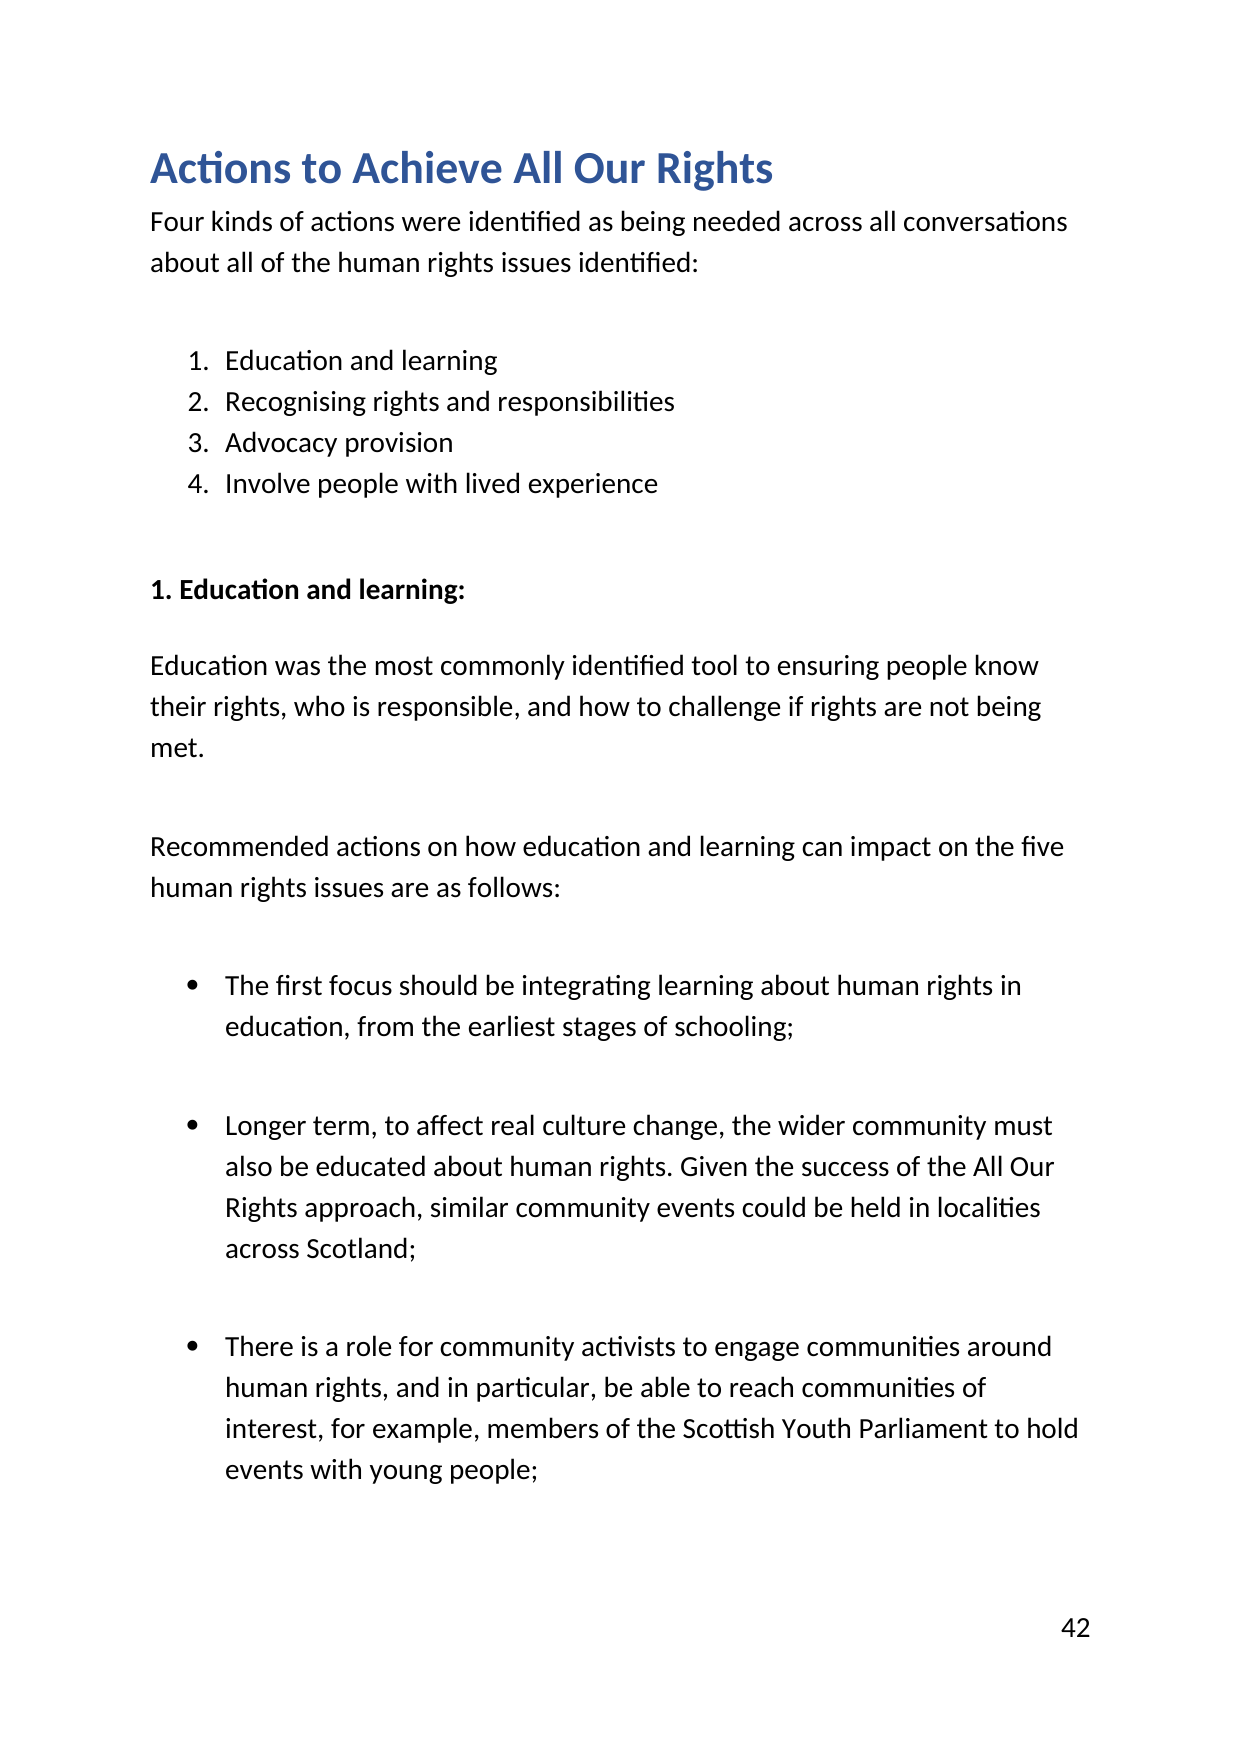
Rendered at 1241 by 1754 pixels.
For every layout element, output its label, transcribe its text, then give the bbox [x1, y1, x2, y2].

text Education was the most commonly identified tool to ensuring people know their rights, who is responsible, and how to challenge if rights are not being met. [150, 647, 1090, 765]
text Recommended actions on how education and learning can impact on the five human rights issues are as follows: [150, 828, 1090, 904]
text Four kinds of actions were identified as being needed across all conversations about all of the human rights issues identified: [150, 203, 1090, 279]
subtitle 1. Education and learning: [150, 571, 1090, 607]
subtitle Actions to Achieve All Our Rights [150, 139, 1090, 194]
list Recognising rights and responsibilities [187, 383, 1090, 419]
list Longer term, to affect real culture change, the wider community must also be educated about human rights. Given the success of the All Our Rights approach, similar community events could be held in localities across Scotland; [187, 1107, 1090, 1265]
list The first focus should be integrating learning about human rights in education, from the earliest stages of schooling; [187, 967, 1090, 1044]
list Involve people with lived experience [187, 465, 1090, 501]
list There is a role for community activists to engage communities around human rights, and in particular, be able to reach communities of interest, for example, members of the Scottish Youth Parliament to hold events with young people; [187, 1328, 1090, 1487]
list Advocacy provision [187, 424, 1090, 460]
list Education and learning [187, 342, 1090, 378]
